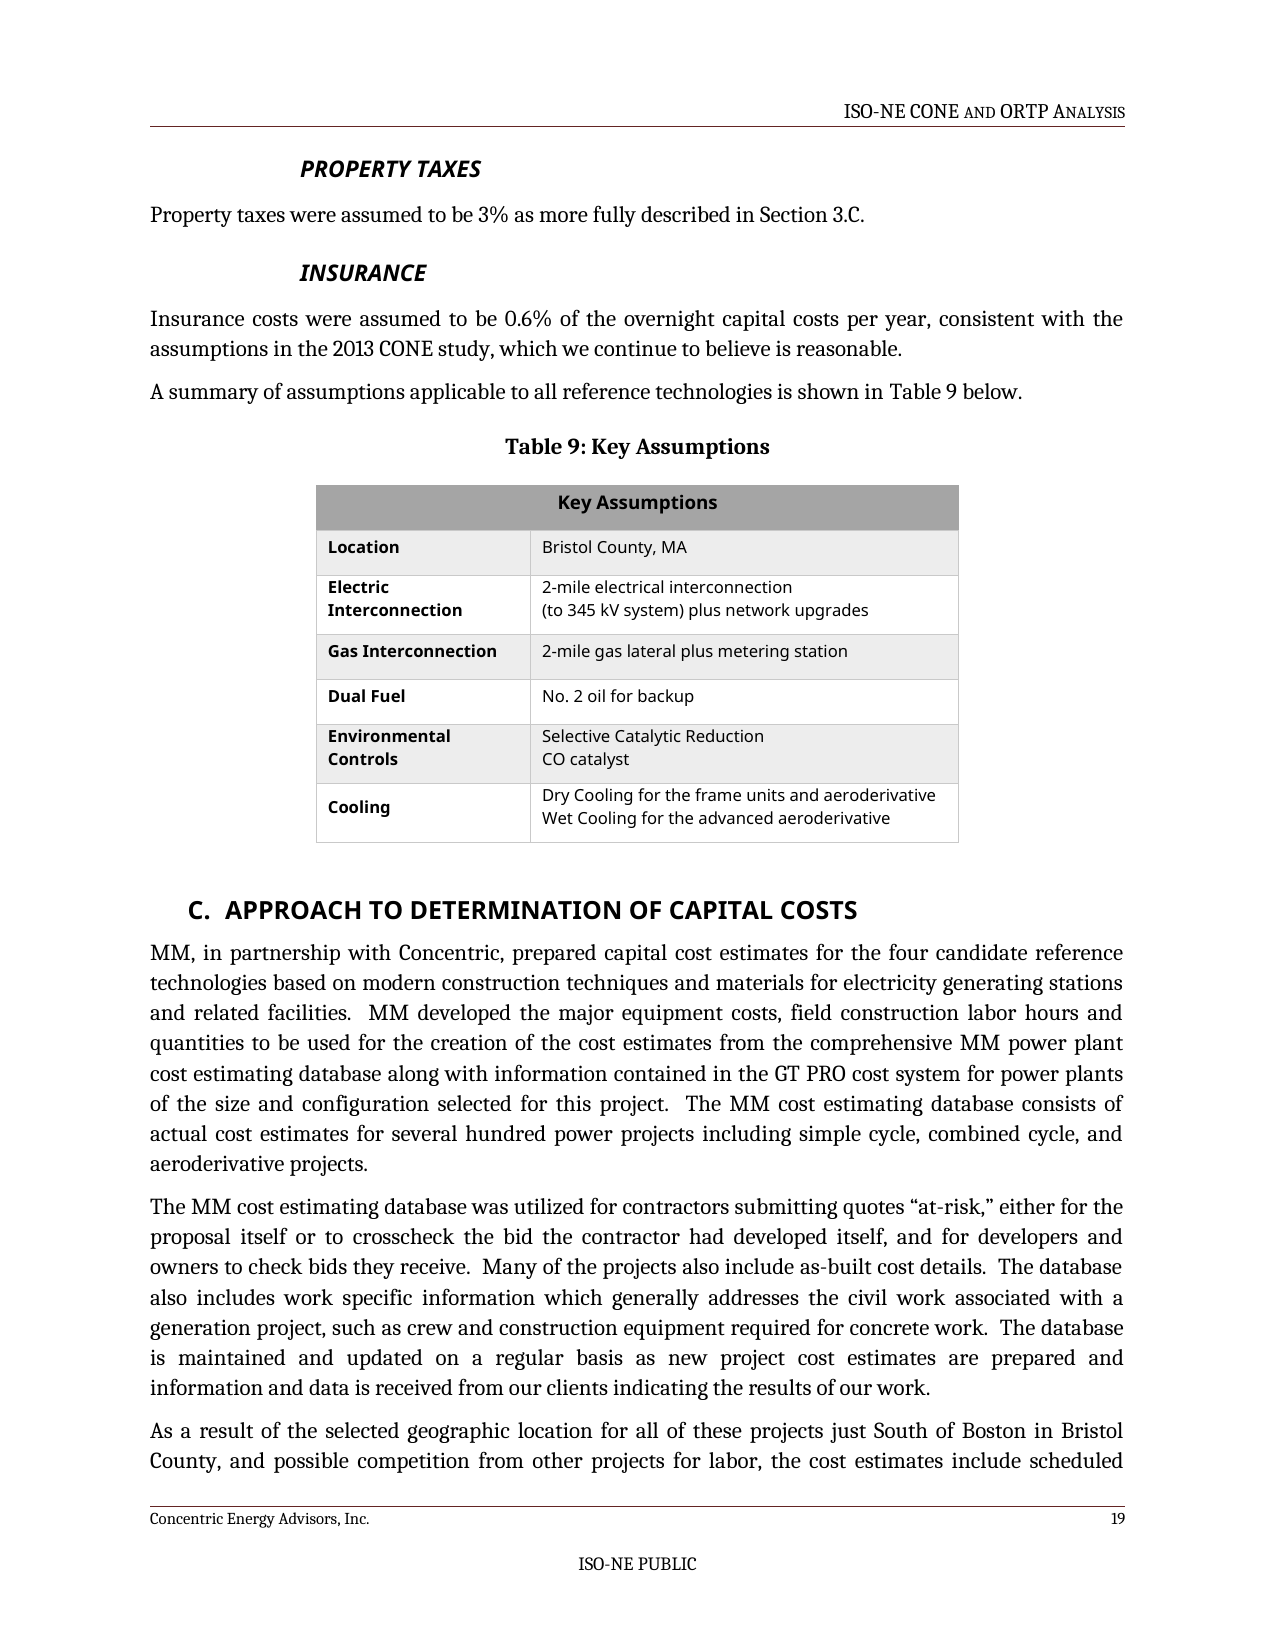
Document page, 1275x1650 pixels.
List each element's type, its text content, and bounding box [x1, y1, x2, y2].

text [150, 1418, 1125, 1474]
text Property taxes were assumed to be 3% as more fully described in Section 3.C. [150, 202, 1125, 228]
table_cell Environmental Controls [317, 725, 530, 783]
text The MM cost estimating database was utilized for contractors submitting quotes “at-risk,” either for the proposal itself or to crosscheck the bid the contractor had developed itself, and for developers and owners to check bids they receive. Many of the projects also include as-built cost details. The database also includes work specific information which generally addresses the civil work associated with a generation project, such as crew and construction equipment required for concrete work. The database is maintained and updated on a regular basis as new project cost estimates are prepared and information and data is received from our clients indicating the results of our work. [150, 1194, 1125, 1401]
subtitle Insurance [225, 257, 1125, 288]
table_cell Cooling [317, 784, 530, 842]
text MM, in partnership with Concentric, prepared capital cost estimates for the four candidate reference technologies based on modern construction techniques and materials for electricity generating stations and related facilities. MM developed the major equipment costs, field construction labor hours and quantities to be used for the creation of the cost estimates from the comprehensive MM power plant cost estimating database along with information contained in the GT PRO cost system for power plants of the size and configuration selected for this project. The MM cost estimating database consists of actual cost estimates for several hundred power projects including simple cycle, combined cycle, and aeroderivative projects. [150, 939, 1125, 1177]
subtitle Property Taxes [225, 153, 1125, 185]
table_cell 2-mile electrical interconnection (to 345 kV system) plus network upgrades [531, 576, 958, 634]
table_cell 2-mile gas lateral plus metering station [531, 635, 958, 679]
text Table 9: Key Assumptions [150, 434, 1125, 460]
subtitle Approach to Determination of Capital Costs [187, 893, 1125, 927]
table_cell Electric Interconnection [317, 576, 530, 634]
table_cell Selective Catalytic Reduction CO catalyst [531, 725, 958, 783]
table_cell Dry Cooling for the frame units and aeroderivative Wet Cooling for the advanced aeroderivative [531, 784, 958, 842]
text Insurance costs were assumed to be 0.6% of the overnight capital costs per year, consistent with the assumptions in the 2013 CONE study, which we continue to believe is reasonable. [150, 306, 1125, 362]
table_cell No. 2 oil for backup [531, 680, 958, 724]
table_cell Dual Fuel [317, 680, 530, 724]
table_cell Location [317, 531, 530, 575]
text A summary of assumptions applicable to all reference technologies is shown in Table 9 below. [150, 378, 1125, 405]
table_cell Bristol County, MA [531, 531, 958, 575]
table_header Key Assumptions [317, 486, 958, 530]
table_cell Gas Interconnection [317, 635, 530, 679]
